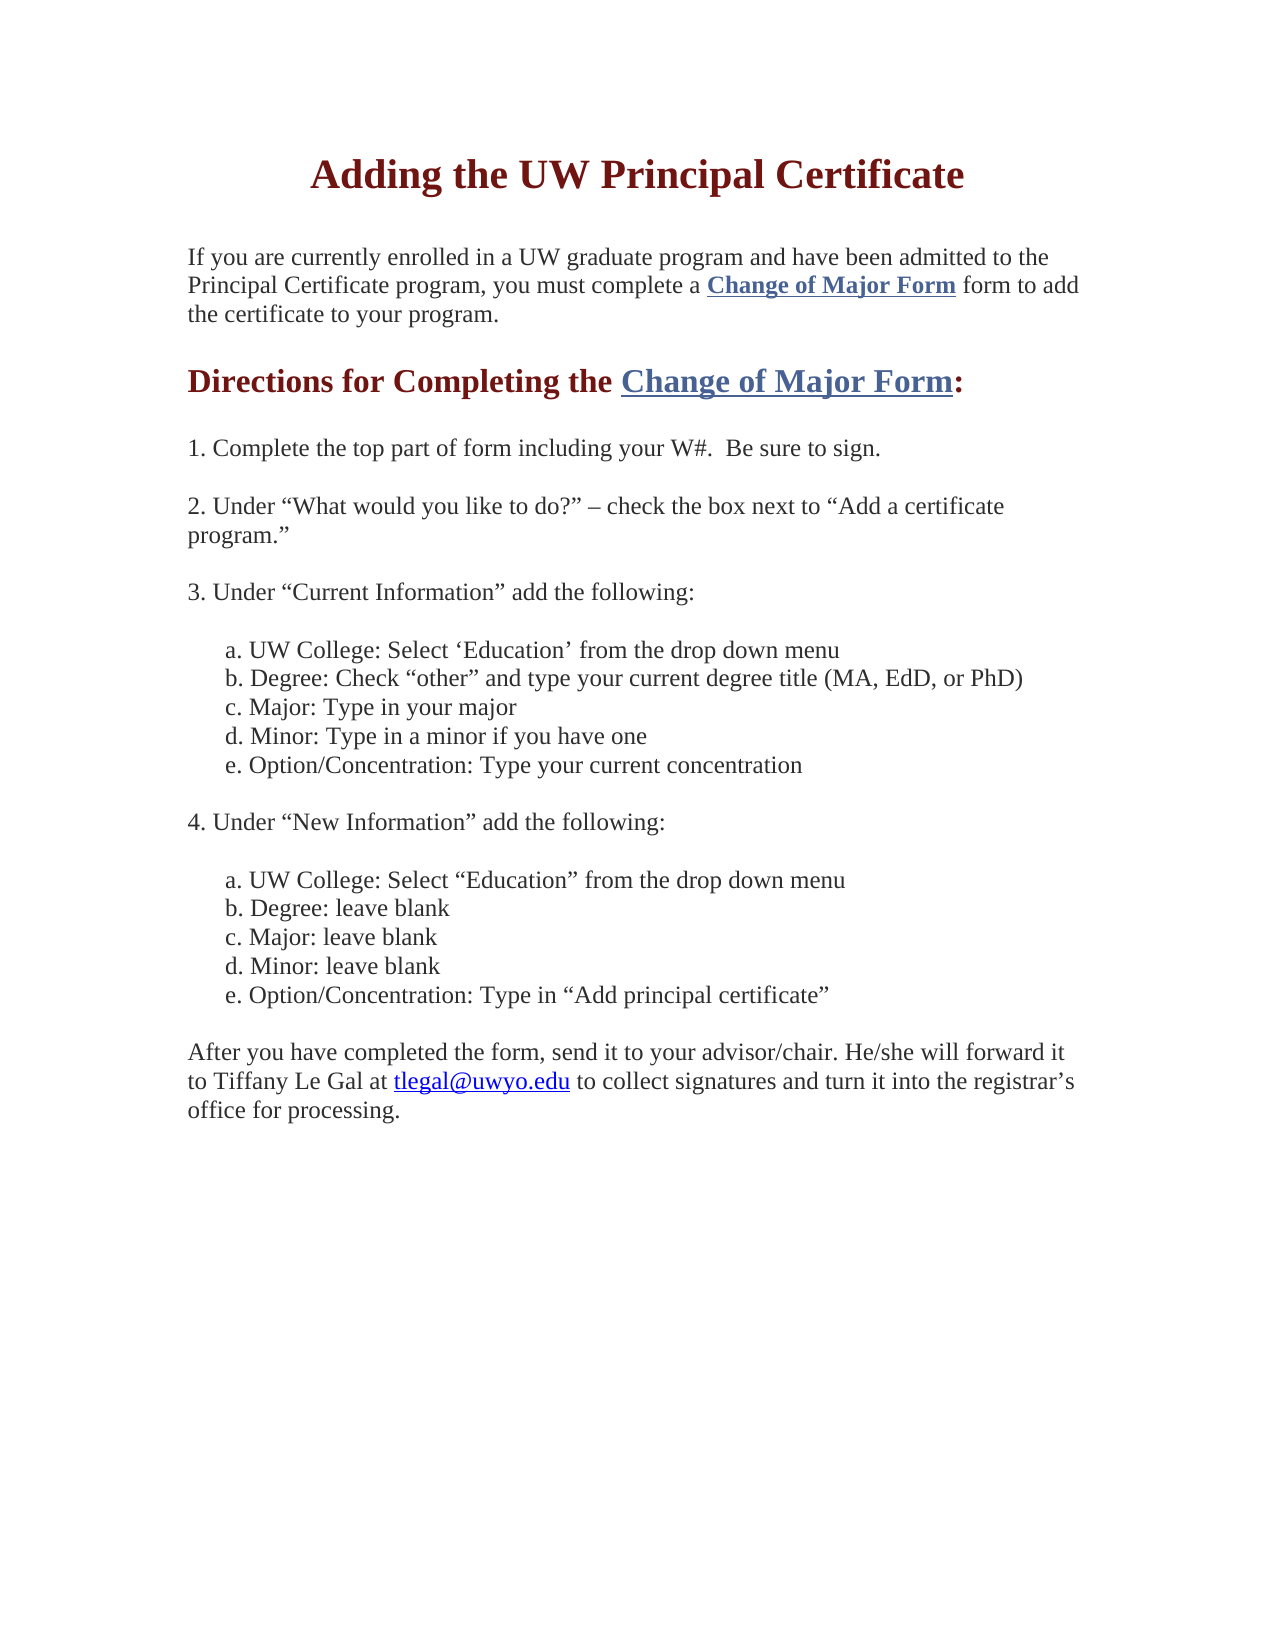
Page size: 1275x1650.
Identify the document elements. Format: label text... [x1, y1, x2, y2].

text After you have completed the form, send it to your advisor/chair. He/she will forward it to Tiffany Le Gal at tlegal@uwyo.edu to collect signatures and turn it into the registrar’s office for processing. [187, 1037, 1087, 1123]
text 3. Under “Current Information” add the following: [187, 577, 1087, 606]
text e. Option/Concentration: Type your current concentration [225, 750, 1087, 778]
text a. UW College: Select ‘Education’ from the drop down menu [187, 635, 1087, 663]
text c. Major: Type in your major [187, 692, 1087, 721]
text b. Degree: Check “other” and type your current degree title (MA, EdD, or PhD) [225, 663, 1087, 692]
text 1. Complete the top part of form including your W#. Be sure to sign. [187, 433, 1087, 462]
text d. Minor: leave blank [187, 951, 1087, 980]
text d. Minor: Type in a minor if you have one [187, 721, 1087, 750]
text 4. Under “New Information” add the following: [187, 807, 1087, 836]
text a. UW College: Select “Education” from the drop down menu [187, 865, 1087, 893]
text Adding the UW Principal Certificate [187, 150, 1087, 198]
text e. Option/Concentration: Type in “Add principal certificate” [225, 980, 1087, 1008]
text 2. Under “What would you like to do?” – check the box next to “Add a certificate program.” [187, 491, 1087, 548]
text Directions for Completing the Change of Major Form: [187, 362, 1087, 400]
text If you are currently enrolled in a UW graduate program and have been admitted to the Principal Certificate program, you must complete a Change of Major Form form to add the certificate to your program. [187, 242, 1087, 328]
text c. Major: leave blank [187, 922, 1087, 951]
text b. Degree: leave blank [225, 893, 1087, 922]
